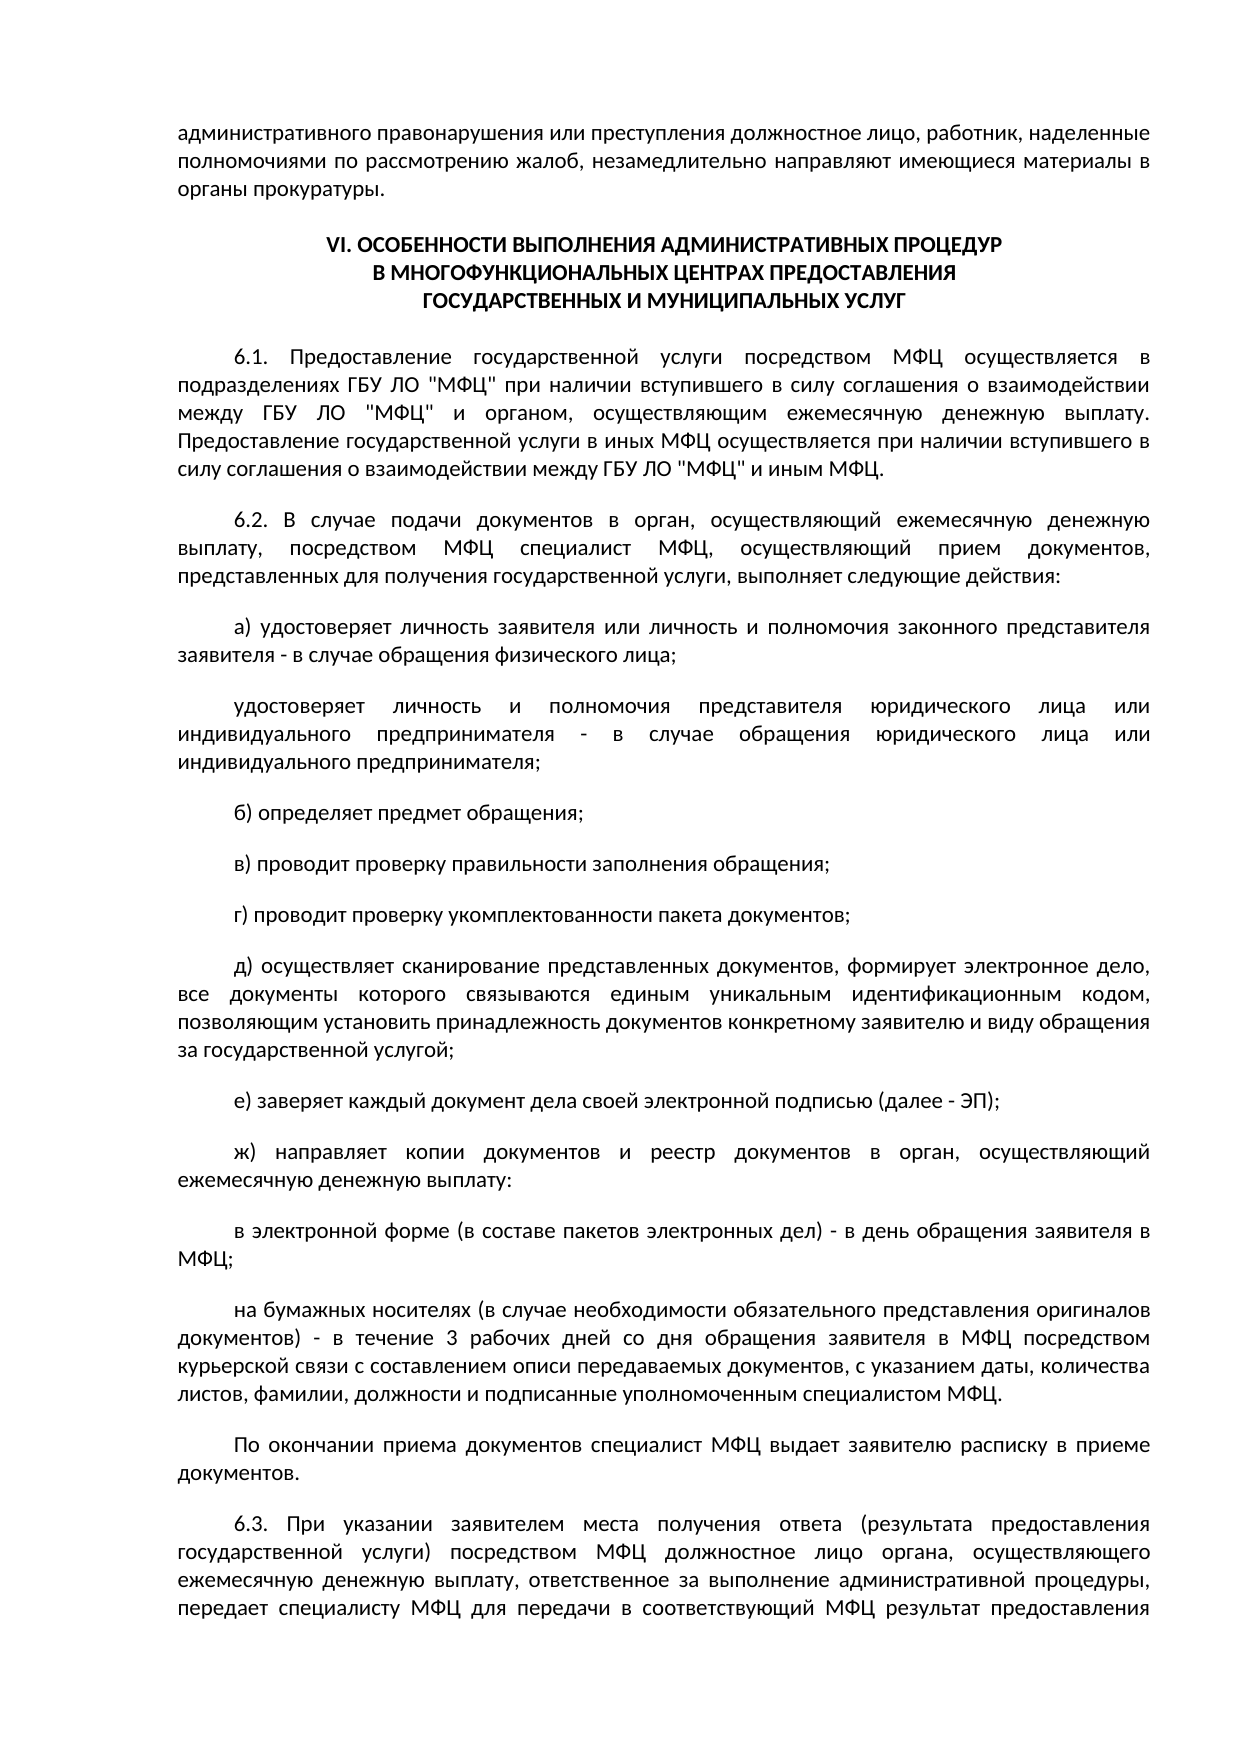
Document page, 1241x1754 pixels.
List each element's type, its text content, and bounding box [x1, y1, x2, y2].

text удостоверяет личность и полномочия представителя юридического лица или индивидуального предпринимателя - в случае обращения юридического лица или индивидуального предпринимателя; [177, 691, 1152, 775]
title VI. ОСОБЕННОСТИ ВЫПОЛНЕНИЯ АДМИНИСТРАТИВНЫХ ПРОЦЕДУР [177, 230, 1152, 258]
text е) заверяет каждый документ дела своей электронной подписью (далее - ЭП); [177, 1086, 1152, 1114]
title ГОСУДАРСТВЕННЫХ И МУНИЦИПАЛЬНЫХ УСЛУГ [177, 286, 1152, 314]
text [177, 118, 1152, 202]
text ж) направляет копии документов и реестр документов в орган, осуществляющий ежемесячную денежную выплату: [177, 1137, 1152, 1193]
text на бумажных носителях (в случае необходимости обязательного представления оригиналов документов) - в течение 3 рабочих дней со дня обращения заявителя в МФЦ посредством курьерской связи с составлением описи передаваемых документов, с указанием даты, количества листов, фамилии, должности и подписанные уполномоченным специалистом МФЦ. [177, 1295, 1152, 1407]
text а) удостоверяет личность заявителя или личность и полномочия законного представителя заявителя - в случае обращения физического лица; [177, 612, 1152, 668]
title В МНОГОФУНКЦИОНАЛЬНЫХ ЦЕНТРАХ ПРЕДОСТАВЛЕНИЯ [177, 258, 1152, 286]
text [177, 1509, 1152, 1621]
text 6.2. В случае подачи документов в орган, осуществляющий ежемесячную денежную выплату, посредством МФЦ специалист МФЦ, осуществляющий прием документов, представленных для получения государственной услуги, выполняет следующие действия: [177, 505, 1152, 589]
text г) проводит проверку укомплектованности пакета документов; [177, 900, 1152, 928]
text 6.1. Предоставление государственной услуги посредством МФЦ осуществляется в подразделениях ГБУ ЛО "МФЦ" при наличии вступившего в силу соглашения о взаимодействии между ГБУ ЛО "МФЦ" и органом, осуществляющим ежемесячную денежную выплату. Предоставление государственной услуги в иных МФЦ осуществляется при наличии вступившего в силу соглашения о взаимодействии между ГБУ ЛО "МФЦ" и иным МФЦ. [177, 342, 1152, 482]
text в электронной форме (в составе пакетов электронных дел) - в день обращения заявителя в МФЦ; [177, 1216, 1152, 1272]
text б) определяет предмет обращения; [177, 798, 1152, 826]
text д) осуществляет сканирование представленных документов, формирует электронное дело, все документы которого связываются единым уникальным идентификационным кодом, позволяющим установить принадлежность документов конкретному заявителю и виду обращения за государственной услугой; [177, 951, 1152, 1063]
text в) проводит проверку правильности заполнения обращения; [177, 849, 1152, 877]
text По окончании приема документов специалист МФЦ выдает заявителю расписку в приеме документов. [177, 1430, 1152, 1486]
